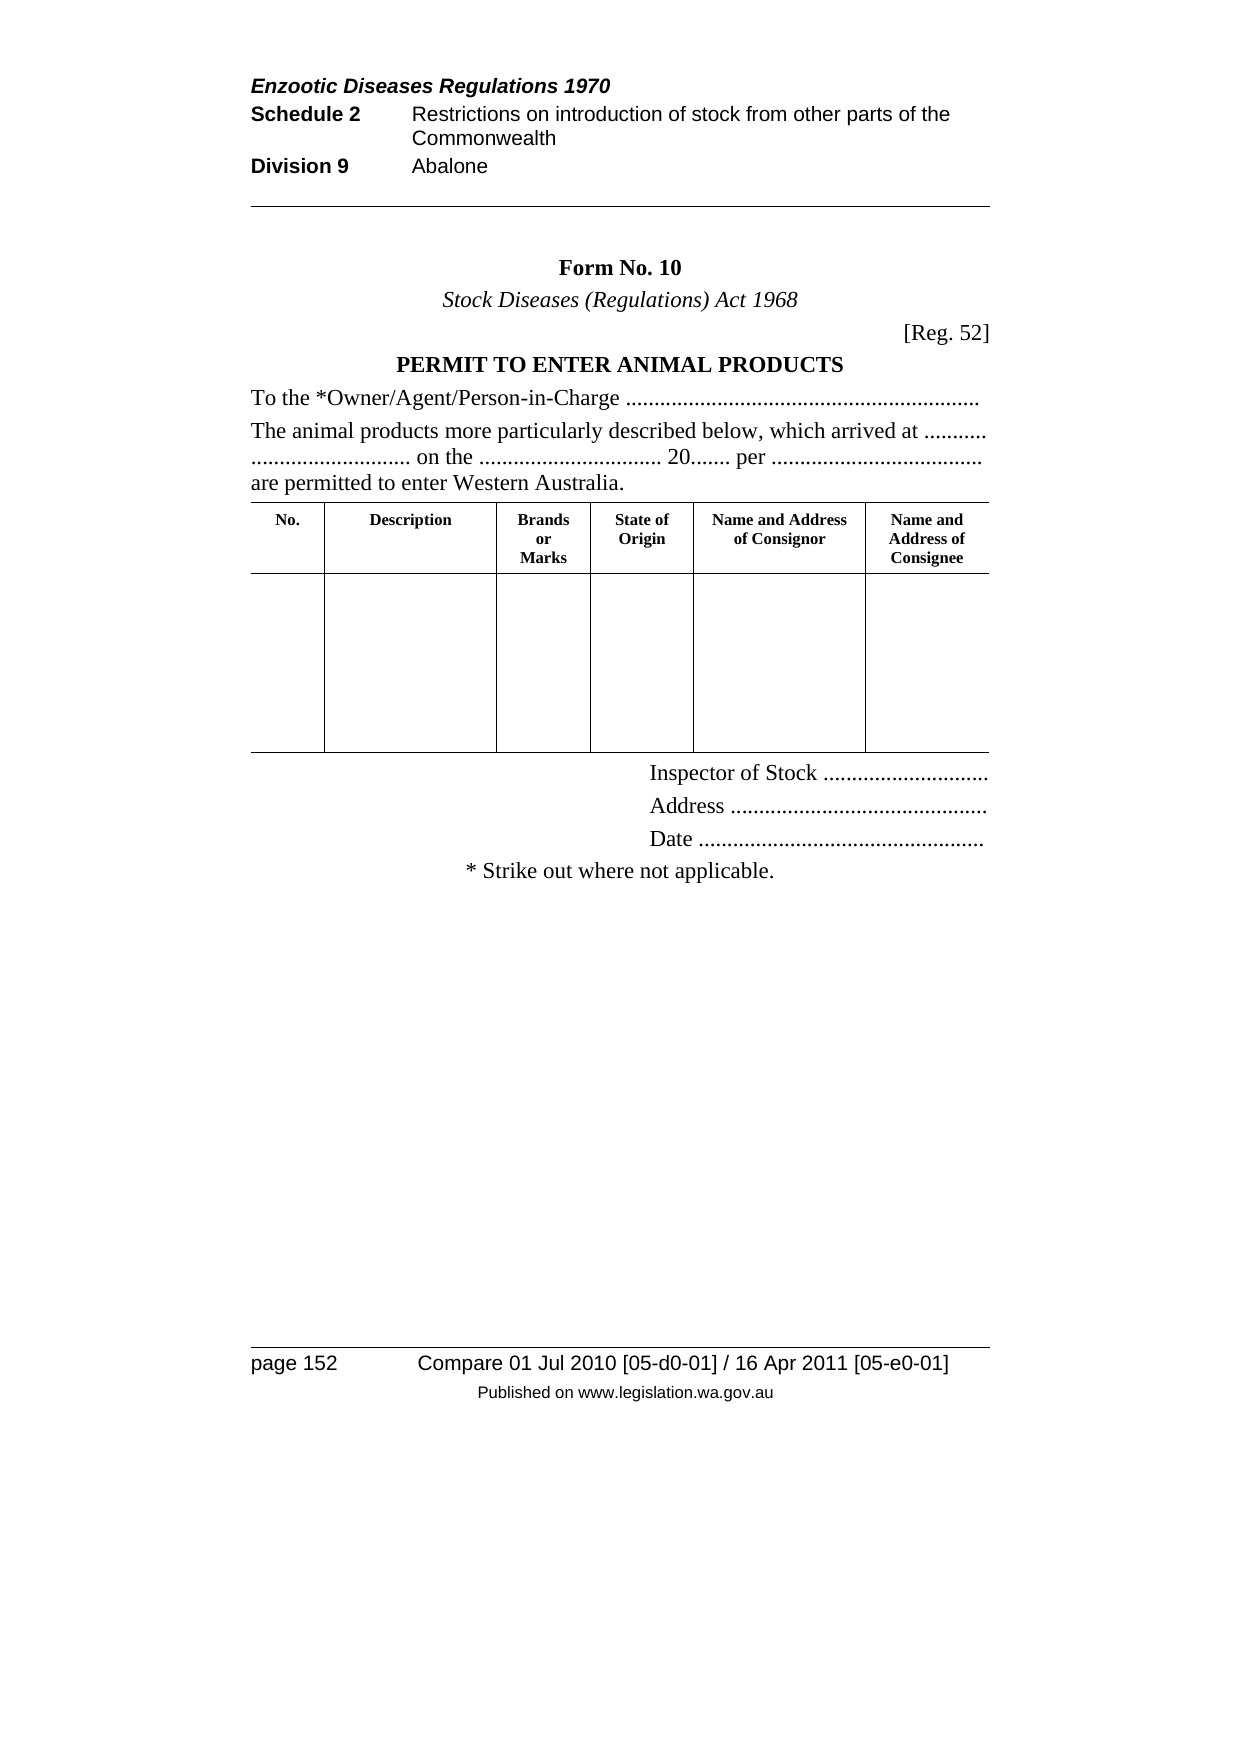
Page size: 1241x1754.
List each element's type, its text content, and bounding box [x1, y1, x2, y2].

text Form No. 10 [251, 254, 990, 280]
table_header Name and Address of Consignee [866, 503, 988, 573]
table_header Name and Address of Consignor [694, 503, 865, 573]
table_cell [497, 574, 590, 752]
table_header State of [591, 503, 693, 573]
table_header No. [251, 503, 324, 573]
table_header Description [325, 503, 496, 573]
table_cell [325, 574, 496, 752]
table_cell [694, 574, 865, 752]
text Address ............................................. [649, 792, 990, 818]
text ............................ on the ................................ 20....... per ..................................... are permitted to enter . [251, 443, 990, 496]
text To the *Owner/Agent/Person-in-Charge .............................................................. [251, 384, 990, 411]
table_cell [591, 574, 693, 752]
table_header Brands or Marks [497, 503, 590, 573]
text * Strike out where not applicable. [251, 857, 990, 883]
text PERMIT TO ENTER ANIMAL PRODUCTS [251, 352, 990, 378]
table_cell [251, 574, 324, 752]
text Date .................................................. [649, 824, 990, 851]
text Stock Diseases (Regulations) Act 1968 [251, 286, 990, 313]
text Inspector of Stock ............................. [649, 759, 990, 786]
text The animal products more particularly described below, which arrived at ........... [251, 417, 990, 443]
table_cell [866, 574, 988, 752]
text [Reg. 52] [251, 319, 990, 345]
